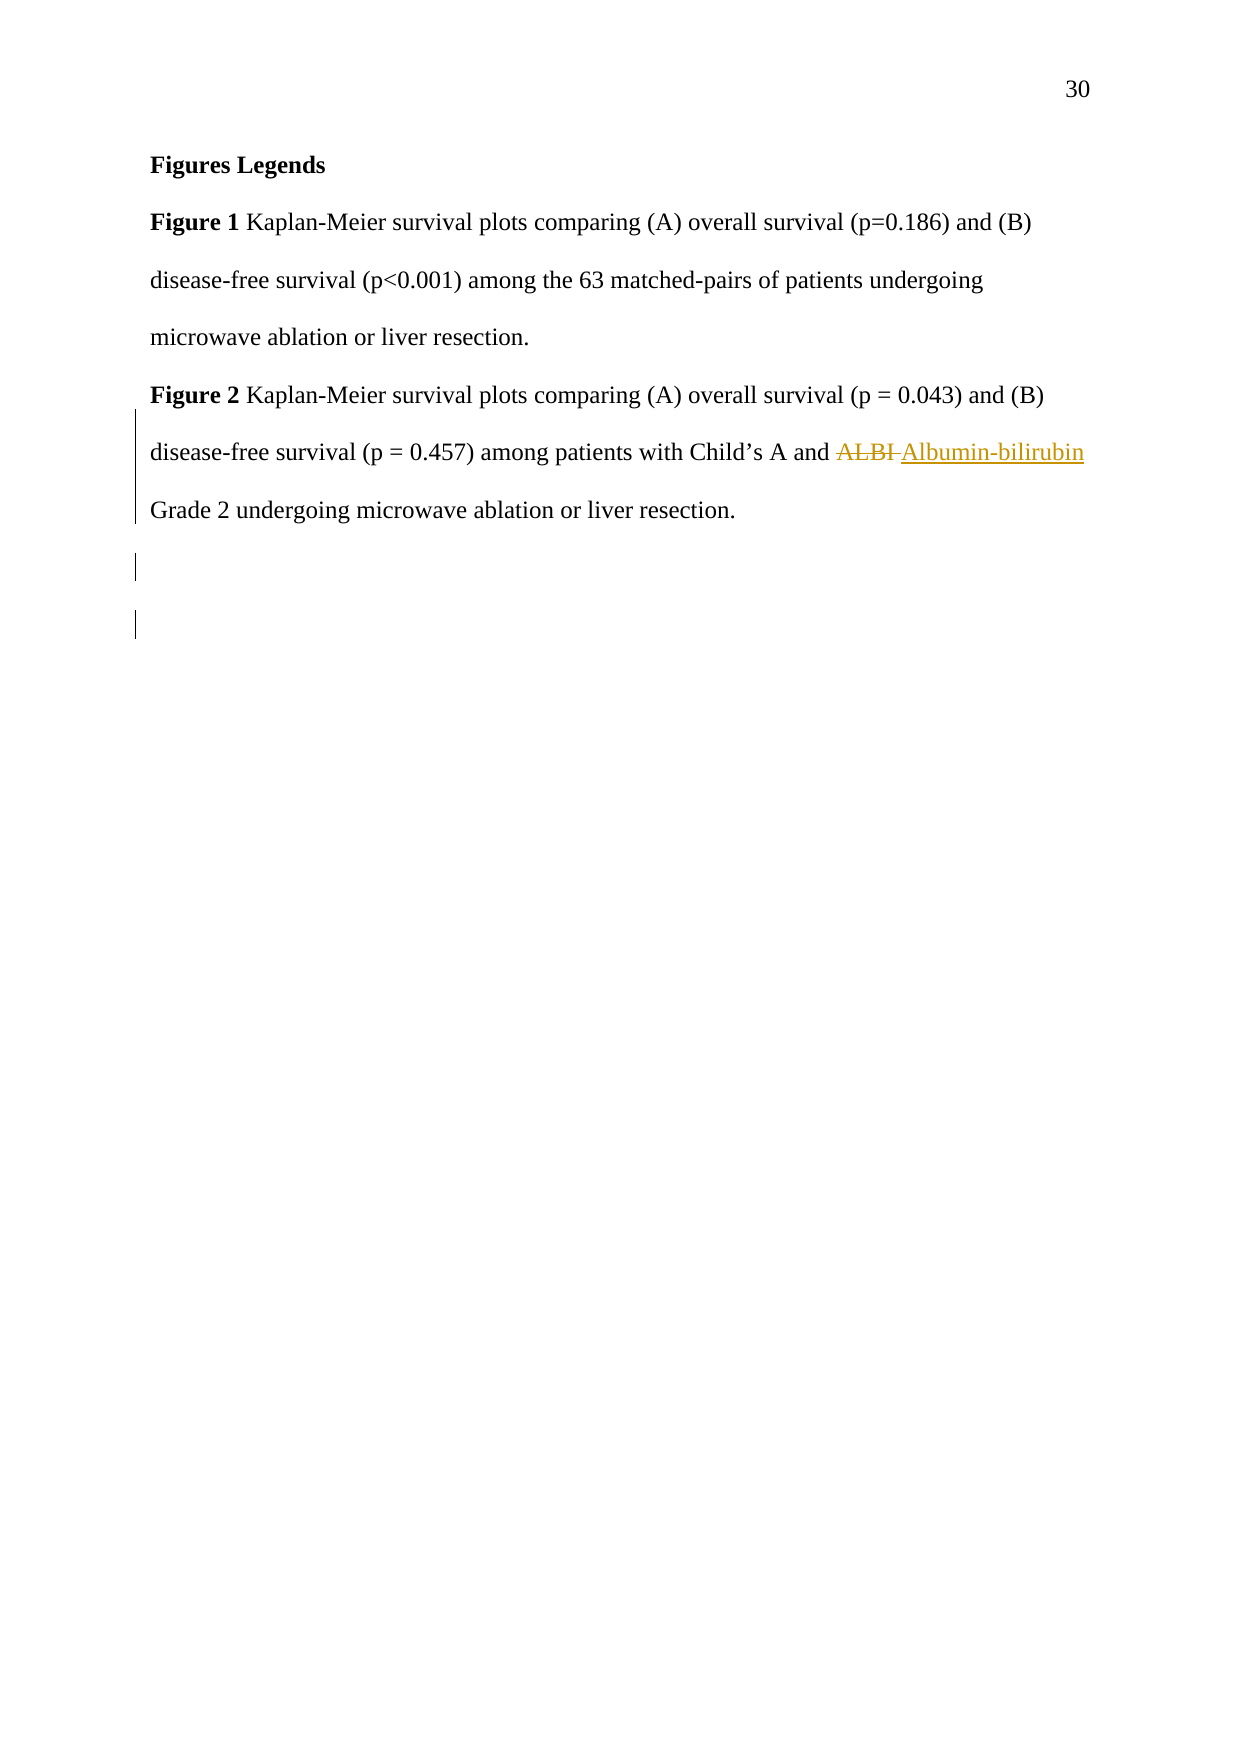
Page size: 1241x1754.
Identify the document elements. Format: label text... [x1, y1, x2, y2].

text Figure 1 Kaplan-Meier survival plots comparing (A) overall survival (p=0.186) and (B) disease-free survival (p<0.001) among the 63 matched-pairs of patients undergoing microwave ablation or liver resection. [150, 207, 1090, 351]
text Figure 2 Kaplan-Meier survival plots comparing (A) overall survival (p = 0.043) and (B) disease-free survival (p = 0.457) among patients with Child’s A and Grade 2 undergoing microwave ablation or liver resection. [150, 380, 1090, 524]
text Figures Legends [150, 150, 1090, 179]
